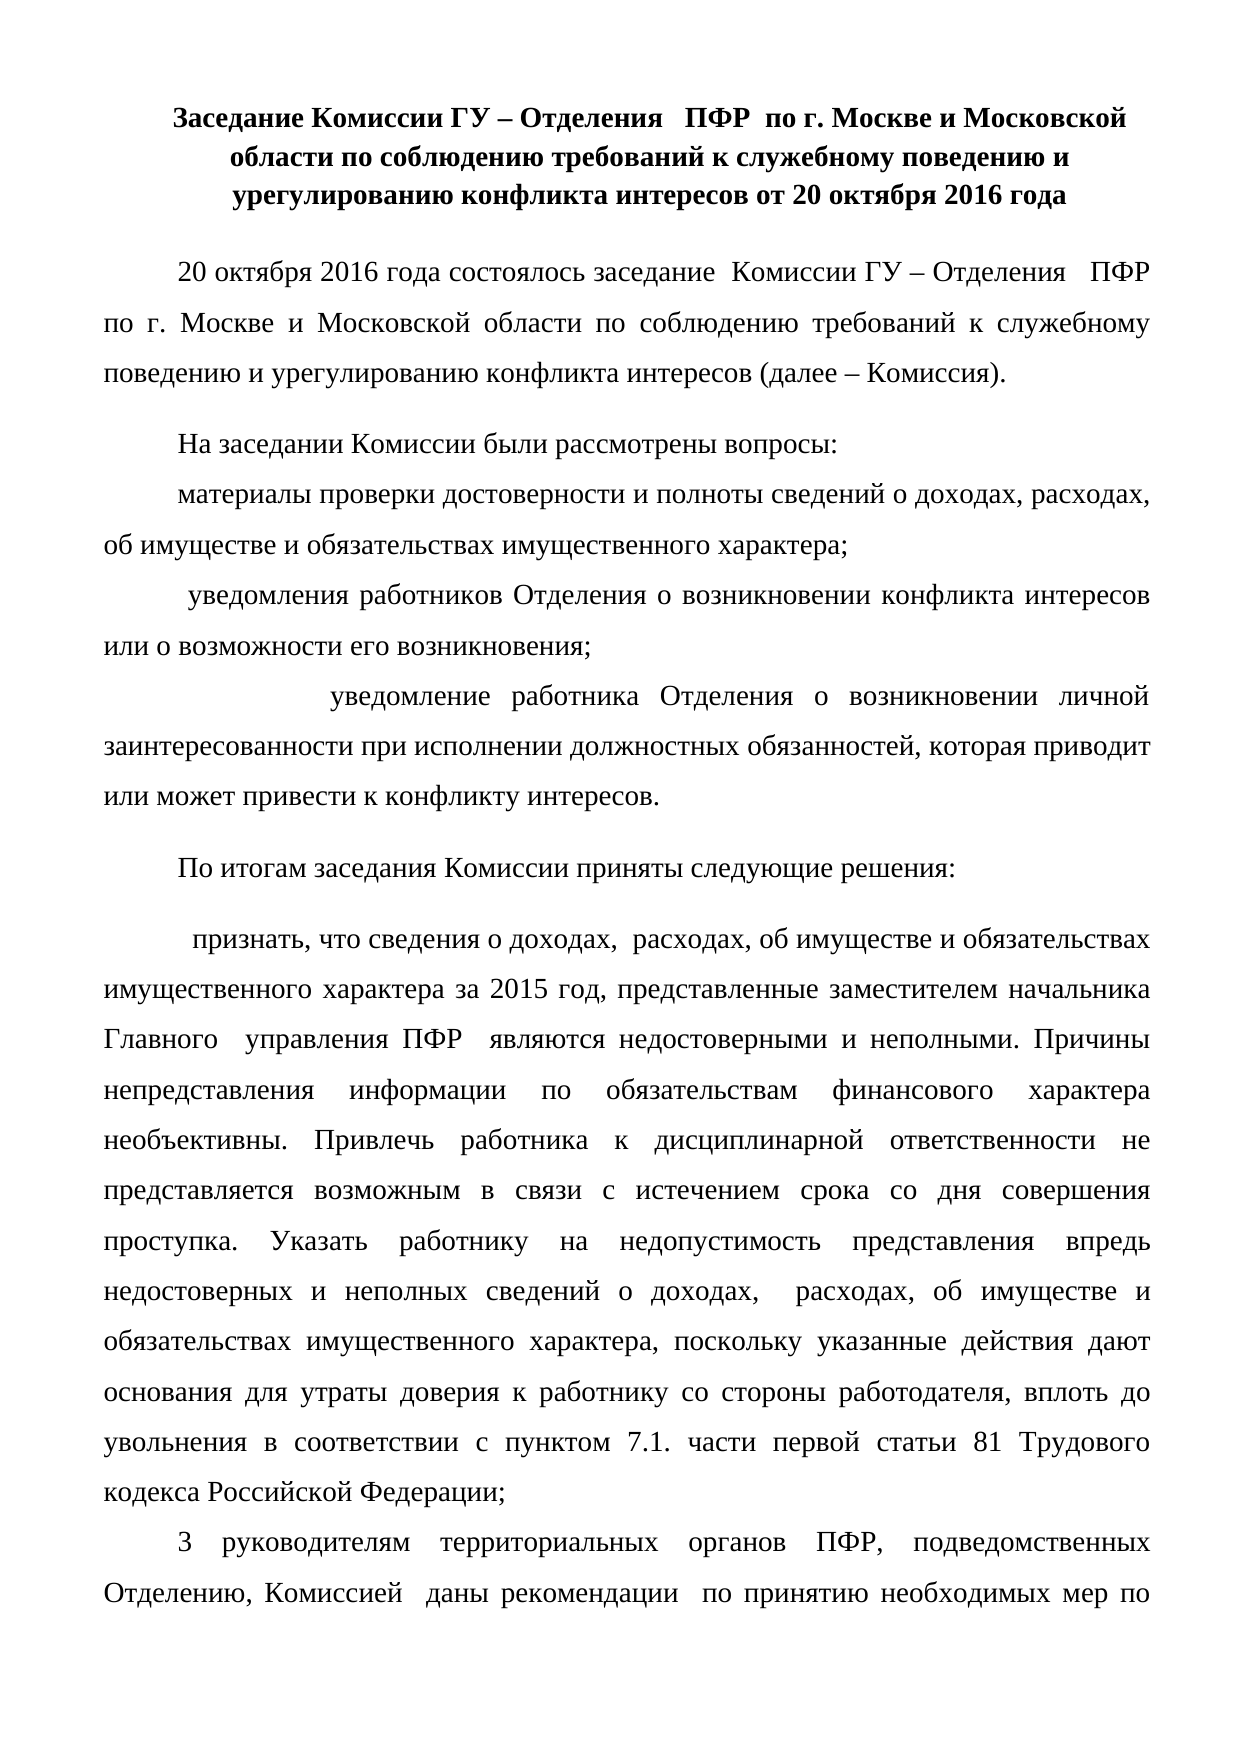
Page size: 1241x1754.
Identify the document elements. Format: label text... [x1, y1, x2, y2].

text На заседании Комиссии были рассмотрены вопросы: [103, 426, 1152, 460]
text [103, 1524, 1152, 1608]
text материалы проверки достоверности и полноты сведений о доходах, расходах, об имуществе и обязательствах имущественного характера; [103, 477, 1152, 561]
text По итогам заседания Комиссии приняты следующие решения: [103, 850, 1152, 883]
text уведомление работника Отделения о возникновении личной заинтересованности при исполнении должностных обязанностей, которая приводит или может привести к конфликту интересов. [103, 678, 1152, 812]
text Заседание Комиссии ГУ – Отделения ПФР по г. Москве и Московской области по соблюдению требований к служебному поведению и урегулированию конфликта интересов от 20 октября 2016 года [148, 100, 1152, 211]
text 20 октября 2016 года состоялось заседание Комиссии ГУ – Отделения ПФР по г. Москве и Московской области по соблюдению требований к служебному поведению и урегулированию конфликта интересов (далее – Комиссия). [103, 254, 1152, 389]
text уведомления работников Отделения о возникновении конфликта интересов или о возможности его возникновения; [103, 577, 1152, 661]
list признать, что сведения о доходах, расходах, об имуществе и обязательствах имущественного характера за 2015 год, представленные заместителем начальника Главного управления ПФР являются недостоверными и неполными. Причины непредставления информации по обязательствам финансового характера необъективны. Привлечь работника к дисциплинарной ответственности не представляется возможным в связи с истечением срока со дня совершения проступка. Указать работнику на недопустимость представления впредь недостоверных и неполных сведений о доходах, расходах, об имуществе и обязательствах имущественного характера, поскольку указанные действия дают основания для утраты доверия к работнику со стороны работодателя, вплоть до увольнения в соответствии с пунктом 7.1. части первой статьи 81 Трудового кодекса Российской Федерации; [103, 921, 1152, 1508]
